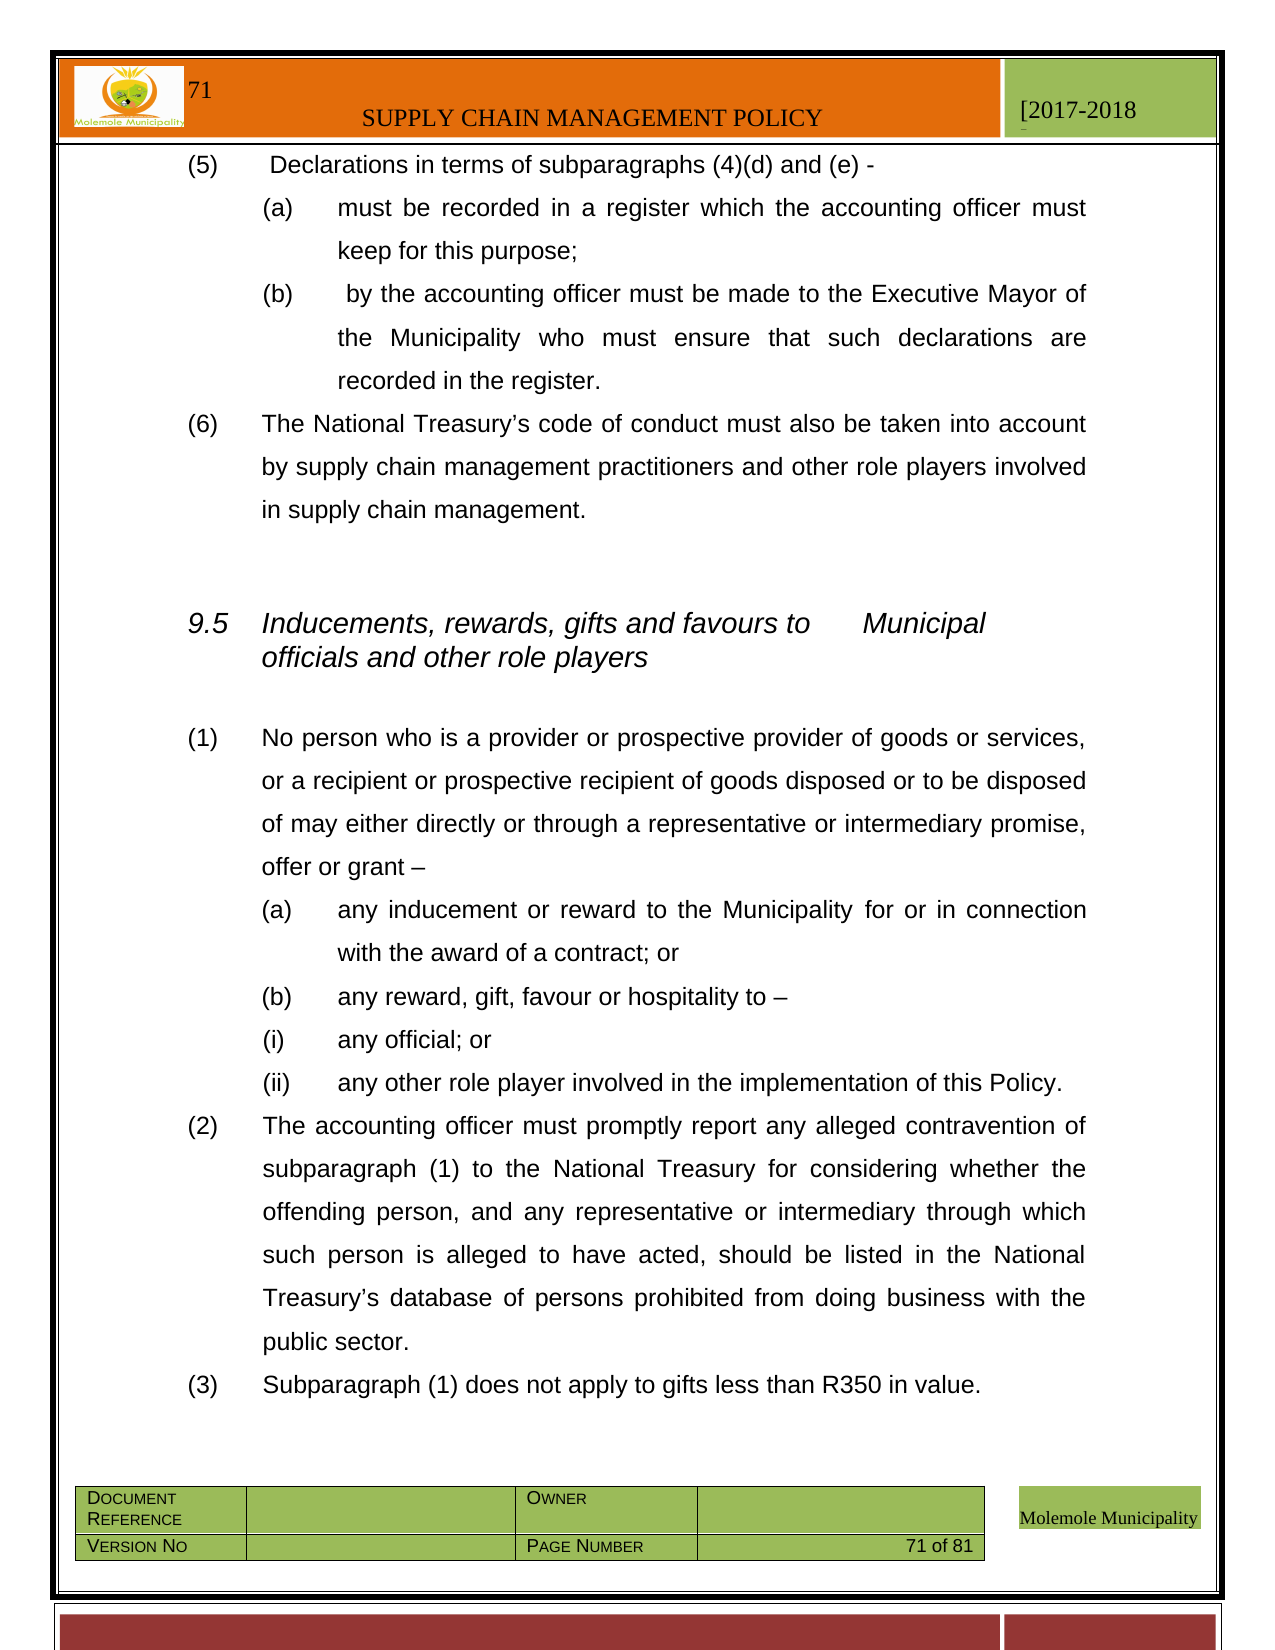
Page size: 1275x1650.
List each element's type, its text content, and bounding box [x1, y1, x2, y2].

subtitle (b) any reward, gift, favour or hospitality to – [187, 981, 1087, 1010]
subtitle (b) by the accounting officer must be made to the Executive Mayor of the Municipality who must ensure that such declarations are recorded in the register. [262, 279, 1087, 394]
text (2) The accounting officer must promptly report any alleged contravention of subparagraph (1) to the National Treasury for considering whether the offending person, and any representative or intermediary through which such person is alleged to have acted, should be listed in the National Treasury’s database of persons prohibited from doing business with the public sector. [187, 1111, 1087, 1355]
subtitle (6) The National Treasury’s code of conduct must also be taken into account by supply chain management practitioners and other role players involved in supply chain management. [187, 409, 1087, 524]
subtitle (5) Declarations in terms of subparagraphs (4)(d) and (e) - [187, 150, 1087, 179]
subtitle (i) any official; or [187, 1024, 1087, 1053]
picture [74, 66, 184, 127]
subtitle (a) any inducement or reward to the Municipality for or in connection with the award of a contract; or [261, 895, 1087, 967]
subtitle (1) No person who is a provider or prospective provider of goods or services, or a recipient or prospective recipient of goods disposed or to be disposed of may either directly or through a representative or intermediary promise, offer or grant – [187, 723, 1087, 881]
subtitle 9.5 Inducements, rewards, gifts and favours to Municipal officials and other role players [187, 606, 1087, 673]
text (3) Subparagraph (1) does not apply to gifts less than R350 in value. [112, 1369, 1087, 1398]
subtitle (ii) any other role player involved in the implementation of this Policy. [187, 1068, 1087, 1096]
subtitle (a) must be recorded in a register which the accounting officer must keep for this purpose; [262, 193, 1087, 265]
